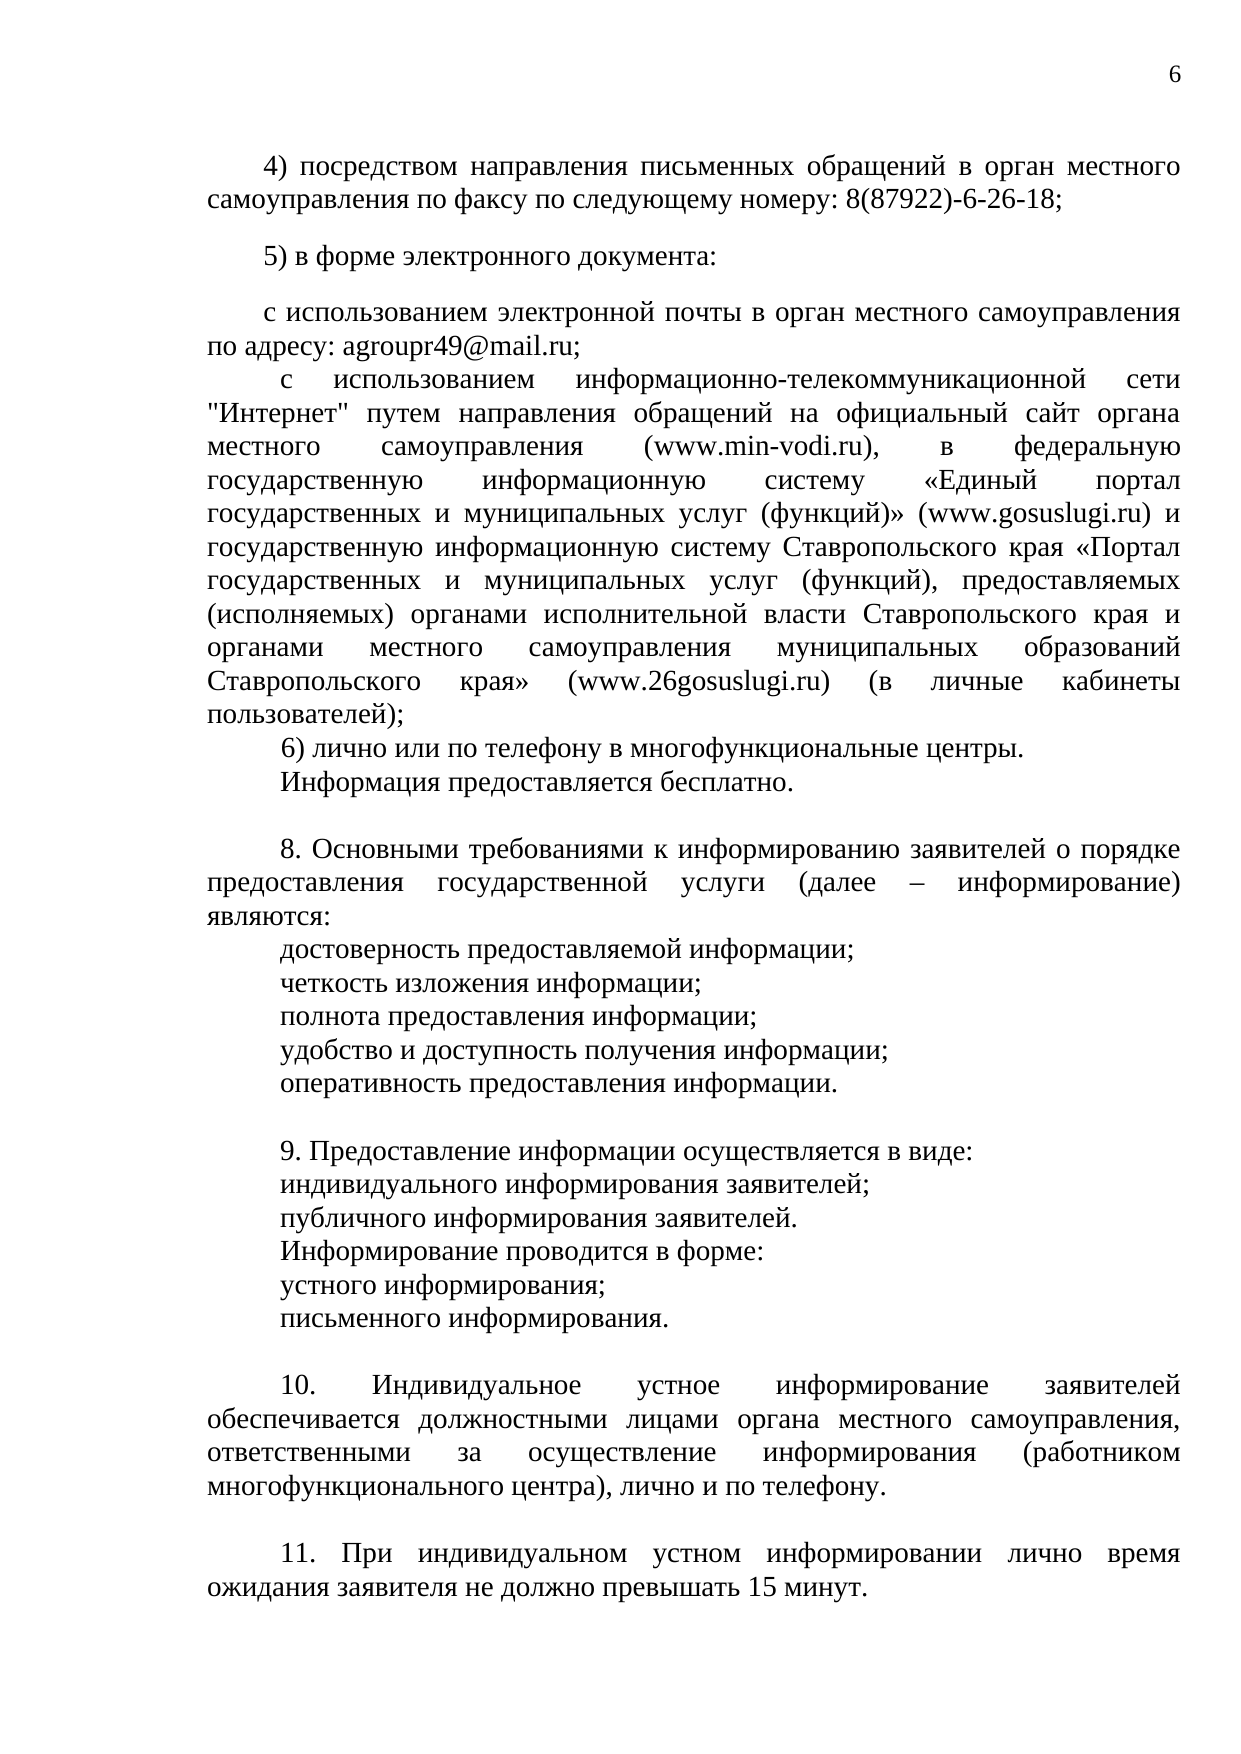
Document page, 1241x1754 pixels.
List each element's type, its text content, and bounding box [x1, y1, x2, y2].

text Информация предоставляется бесплатно. [207, 764, 1181, 797]
text 4) посредством направления письменных обращений в орган местного самоуправления по факсу по следующему номеру: 8(87922)-6-26-18; [207, 148, 1181, 215]
text письменного информирования. [207, 1300, 1181, 1334]
text публичного информирования заявителей. [207, 1200, 1181, 1233]
text 8. Основными требованиями к информированию заявителей о порядке предоставления государственной услуги (далее – информирование) являются: [207, 831, 1181, 931]
text 11. При индивидуальном устном информировании лично время ожидания заявителя не должно превышать 15 минут. [207, 1535, 1181, 1602]
text достоверность предоставляемой информации; [207, 931, 1181, 965]
text удобство и доступность получения информации; [207, 1032, 1181, 1066]
text с использованием электронной почты в орган местного самоуправления по адресу: agroupr49@mail.ru; [207, 294, 1181, 361]
text Информирование проводится в форме: [207, 1233, 1181, 1267]
text 6) лично или по телефону в многофункциональные центры. [207, 730, 1181, 764]
text с использованием информационно-телекоммуникационной сети "Интернет" путем направления обращений на официальный сайт органа местного самоуправления (www.min-vodi.ru), в федеральную государственную информационную систему «Единый портал государственных и муниципальных услуг (функций)» (www.gosuslugi.ru) и государственную информационную систему Ставропольского края «Портал государственных и муниципальных услуг (функций), предоставляемых (исполняемых) органами исполнительной власти Ставропольского края и органами местного самоуправления муниципальных образований Ставропольского края» (www.26gosuslugi.ru) (в личные кабинеты пользователей); [207, 361, 1181, 730]
text оперативность предоставления информации. [207, 1066, 1181, 1099]
text 9. Предоставление информации осуществляется в виде: [207, 1133, 1181, 1166]
text устного информирования; [207, 1267, 1181, 1300]
text четкость изложения информации; [207, 965, 1181, 998]
text 10. Индивидуальное устное информирование заявителей обеспечивается должностными лицами органа местного самоуправления, ответственными за осуществление информирования (работником многофункционального центра), лично и по телефону. [207, 1367, 1181, 1502]
text 5) в форме электронного документа: [207, 238, 1181, 271]
text индивидуального информирования заявителей; [207, 1166, 1181, 1200]
text полнота предоставления информации; [207, 998, 1181, 1032]
